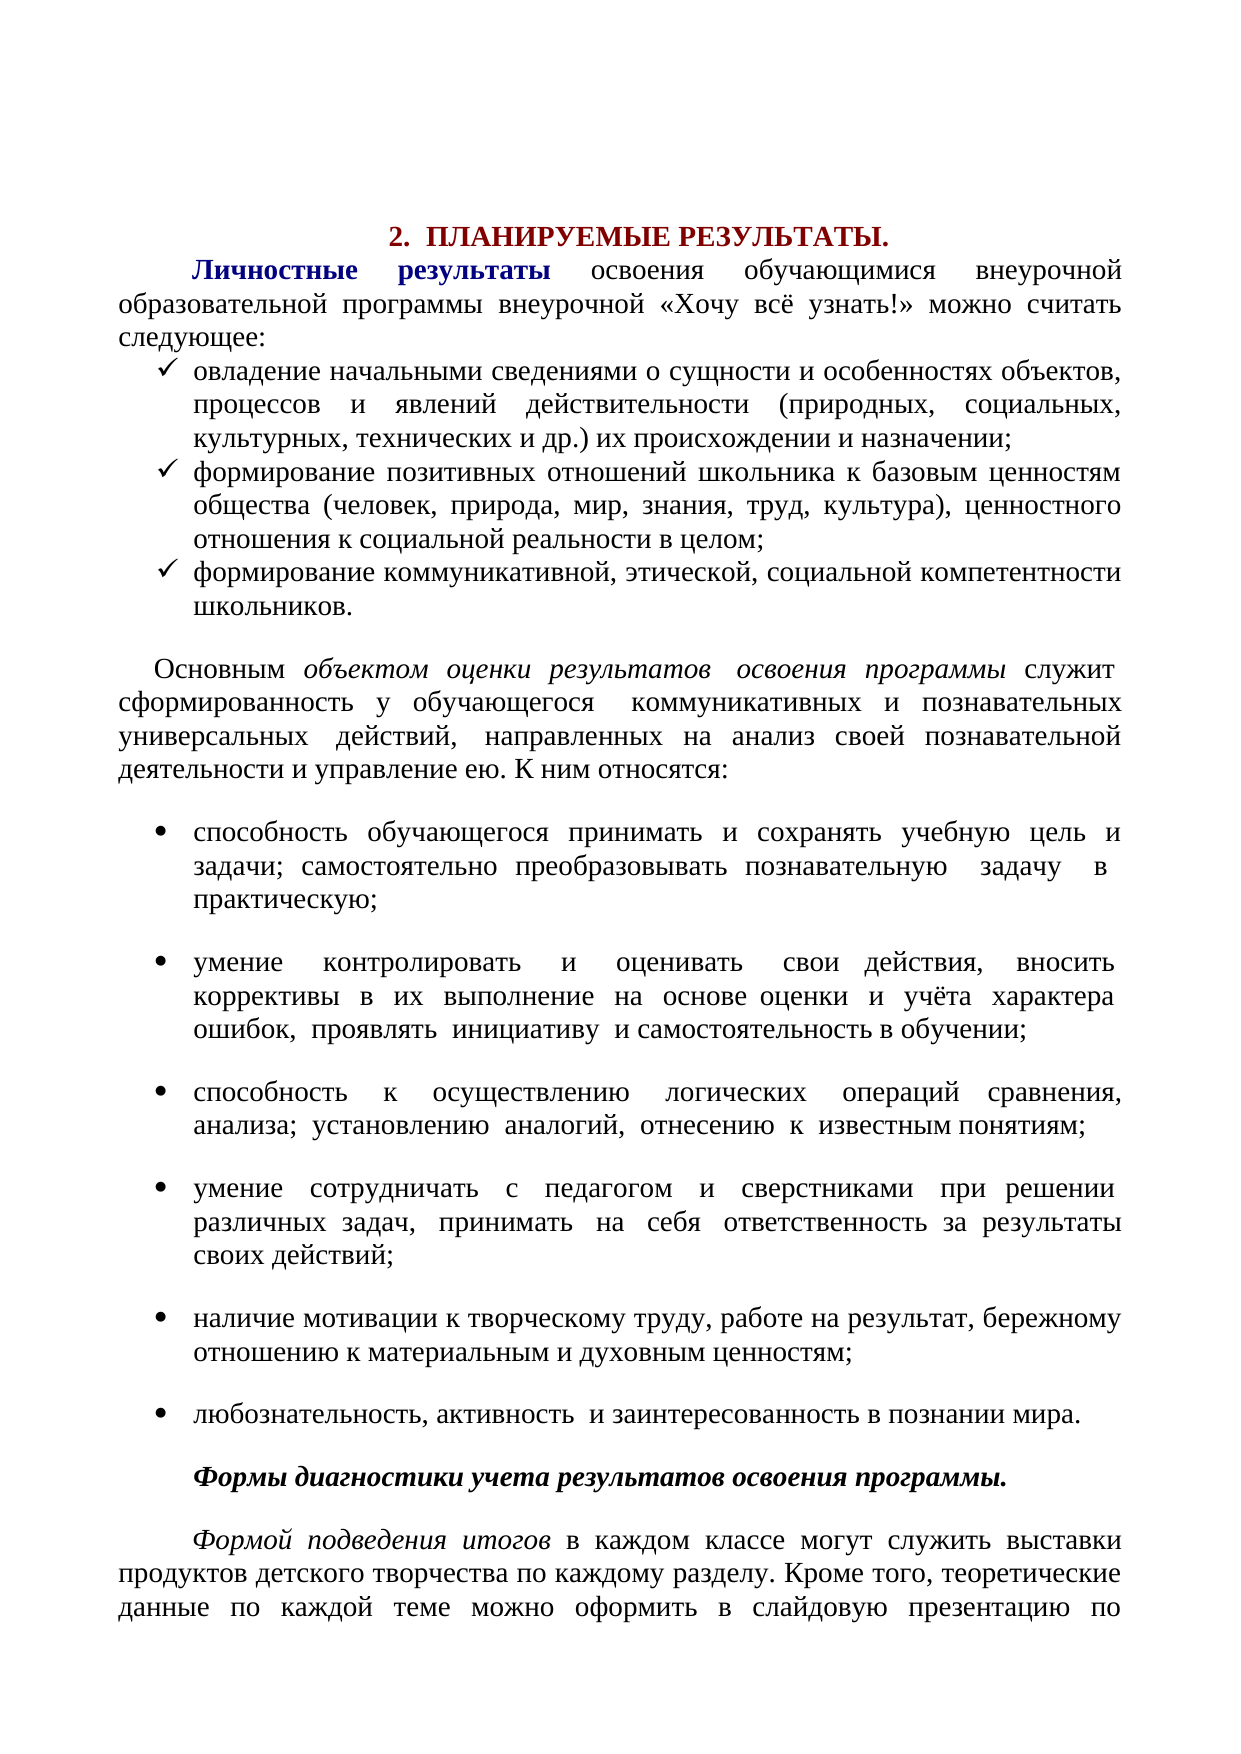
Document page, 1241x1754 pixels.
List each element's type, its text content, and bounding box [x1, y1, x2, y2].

list наличие мотивации к творческому труду, работе на результат, бережному отношению к материальным и духовным ценностям; [156, 1300, 1122, 1367]
list умение сотрудничать с педагогом и сверстниками при решении различных задач, принимать на себя ответственность за результаты своих действий; [156, 1170, 1122, 1271]
text Личностные результаты освоения обучающимися внеурочной образовательной программы внеурочной «Хочу всё узнать!» можно считать следующее: [118, 252, 1122, 353]
list любознательность, активность и заинтересованность в познании мира. [156, 1396, 1122, 1430]
list ПЛАНИРУЕМЫЕ РЕЗУЛЬТАТЫ. [156, 219, 1122, 252]
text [118, 1522, 1122, 1623]
list формирование коммуникативной, этической, социальной компетентности школьников. [156, 554, 1122, 622]
list формирование позитивных отношений школьника к базовым ценностям общества (человек, природа, мир, знания, труд, культура), ценностного отношения к социальной реальности в целом; [156, 454, 1122, 554]
list способность обучающегося принимать и сохранять учебную цель и задачи; самостоятельно преобразовывать познавательную задачу в практическую; [156, 814, 1122, 915]
list способность к осуществлению логических операций сравнения, анализа; установлению аналогий, отнесению к известным понятиям; [156, 1074, 1122, 1141]
list овладение начальными сведениями о сущности и особенностях объектов, процессов и явлений действительности (природных, социальных, культурных, технических и др.) их происхождении и назначении; [156, 353, 1122, 454]
text Формы диагностики учета результатов освоения программы. [193, 1459, 1122, 1493]
text Основным объектом оценки результатов освоения программы служит сформированность у обучающегося коммуникативных и познавательных универсальных действий, направленных на анализ своей познавательной деятельности и управление ею. К ним относятся: [118, 651, 1122, 785]
list умение контролировать и оценивать свои действия, вносить коррективы в их выполнение на основе оценки и учёта характера ошибок, проявлять инициативу и самостоятельность в обучении; [156, 944, 1122, 1045]
